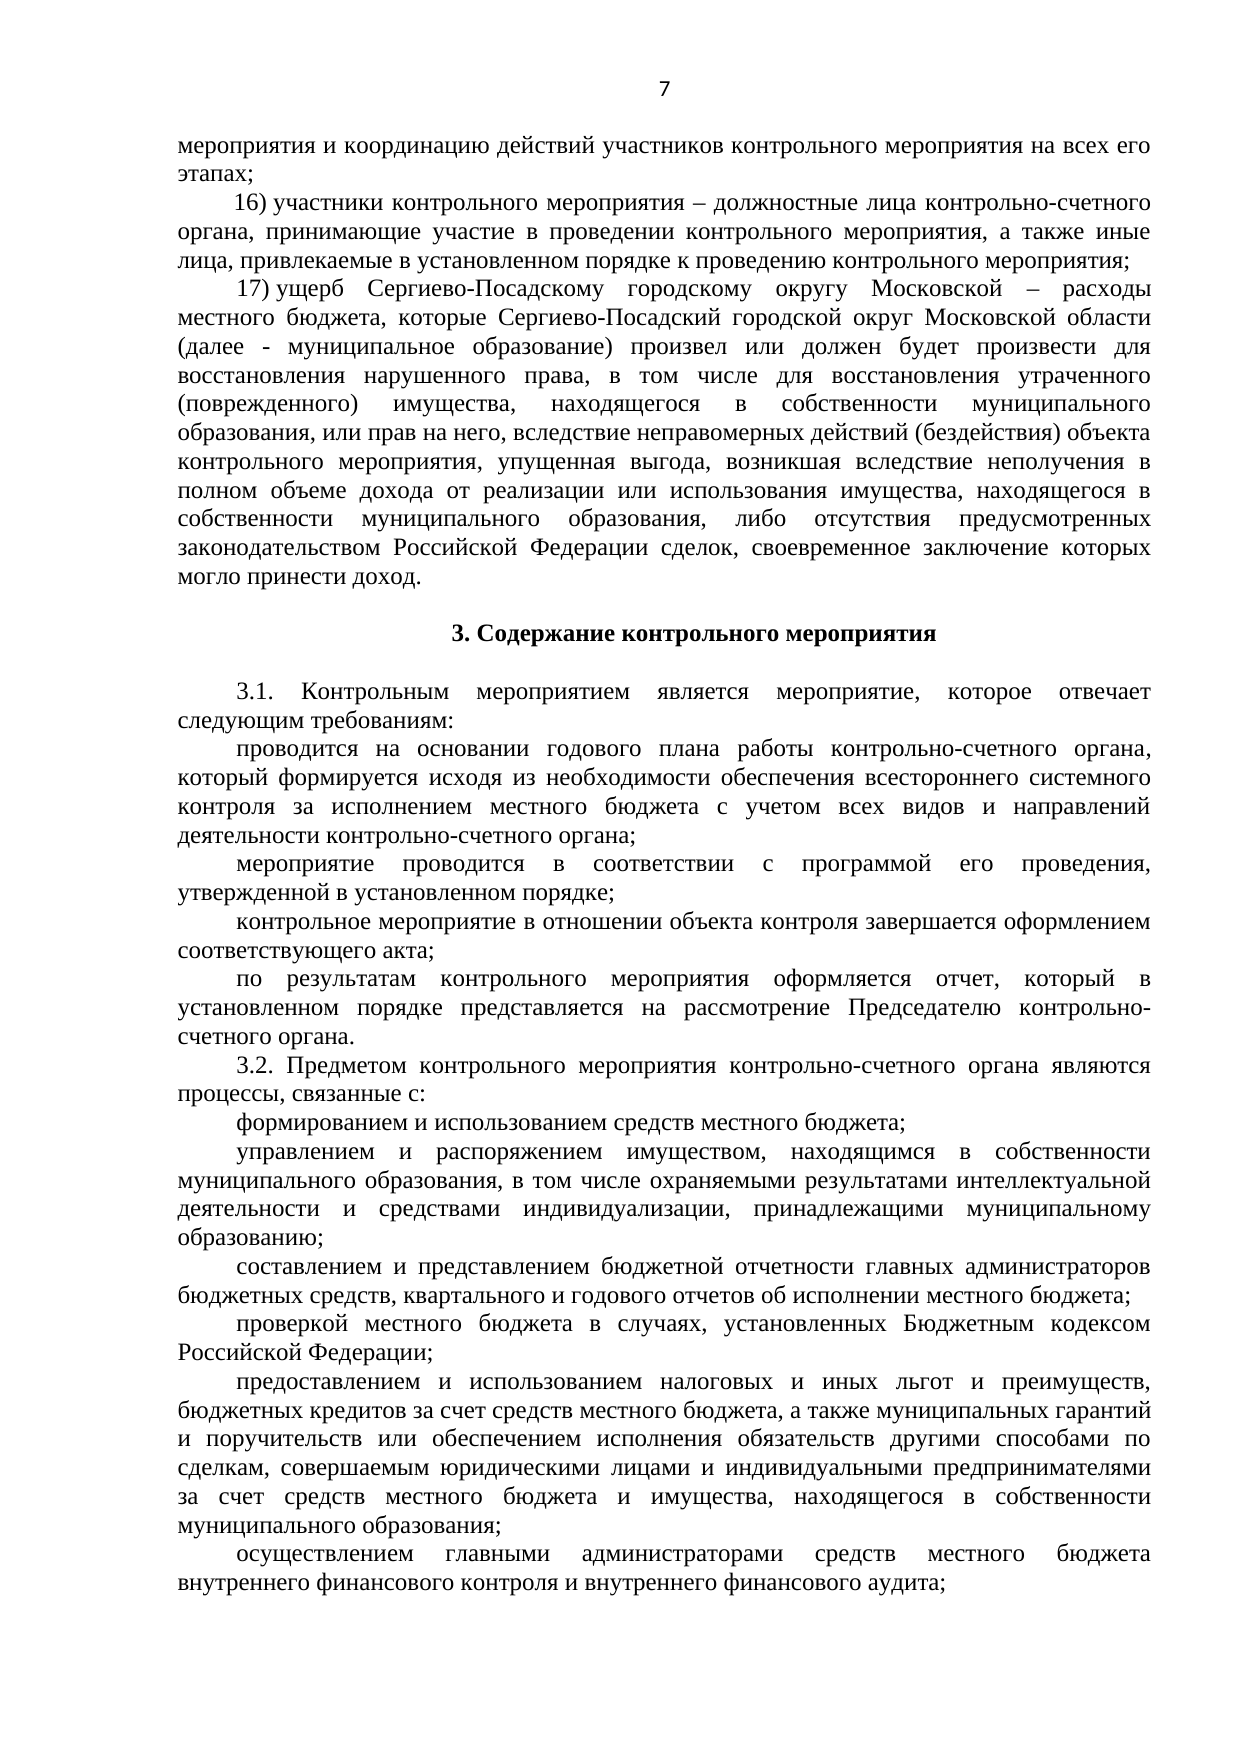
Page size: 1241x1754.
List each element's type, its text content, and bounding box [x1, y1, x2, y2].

text предоставлением и использованием налоговых и иных льгот и преимуществ, бюджетных кредитов за счет средств местного бюджета, а также муниципальных гарантий и поручительств или обеспечением исполнения обязательств другими способами по сделкам, совершаемым юридическими лицами и индивидуальными предпринимателями за счет средств местного бюджета и имущества, находящегося в собственности муниципального образования; [177, 1366, 1152, 1538]
text формированием и использованием средств местного бюджета; [177, 1107, 1152, 1136]
text 16) участники контрольного мероприятия – должностные лица контрольно-счетного органа, принимающие участие в проведении контрольного мероприятия, а также иные лица, привлекаемые в установленном порядке к проведению контрольного мероприятия; [177, 187, 1152, 273]
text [177, 130, 1152, 187]
text проверкой местного бюджета в случаях, установленных Бюджетным кодексом Российской Федерации; [177, 1308, 1152, 1366]
text контрольное мероприятие в отношении объекта контроля завершается оформлением соответствующего акта; [177, 906, 1152, 963]
text составлением и представлением бюджетной отчетности главных администраторов бюджетных средств, квартального и годового отчетов об исполнении местного бюджета; [177, 1251, 1152, 1308]
text 3.1. Контрольным мероприятием является мероприятие, которое отвечает следующим требованиям: [177, 676, 1152, 733]
text мероприятие проводится в соответствии с программой его проведения, утвержденной в установленном порядке; [177, 848, 1152, 906]
text 3.2. Предметом контрольного мероприятия контрольно-счетного органа являются процессы, связанные с: [177, 1050, 1152, 1107]
text проводится на основании годового плана работы контрольно-счетного органа, который формируется исходя из необходимости обеспечения всестороннего системного контроля за исполнением местного бюджета с учетом всех видов и направлений деятельности контрольно-счетного органа; [177, 733, 1152, 848]
text по результатам контрольного мероприятия оформляется отчет, который в установленном порядке представляется на рассмотрение Председателю контрольно-счетного органа. [177, 963, 1152, 1050]
text управлением и распоряжением имуществом, находящимся в собственности муниципального образования, в том числе охраняемыми результатами интеллектуальной деятельности и средствами индивидуализации, принадлежащими муниципальному образованию; [177, 1136, 1152, 1251]
text 17) ущерб Сергиево-Посадскому городскому округу Московской – расходы местного бюджета, которые Сергиево-Посадский городской округ Московской области (далее - муниципальное образование) произвел или должен будет произвести для восстановления нарушенного права, в том числе для восстановления утраченного (поврежденного) имущества, находящегося в собственности муниципального образования, или прав на него, вследствие неправомерных действий (бездействия) объекта контрольного мероприятия, упущенная выгода, возникшая вследствие неполучения в полном объеме дохода от реализации или использования имущества, находящегося в собственности муниципального образования, либо отсутствия предусмотренных законодательством Российской Федерации сделок, своевременное заключение которых могло принести доход. [177, 273, 1152, 590]
text 3. Содержание контрольного мероприятия [177, 618, 1152, 647]
text осуществлением главными администраторами средств местного бюджета внутреннего финансового контроля и внутреннего финансового аудита; [177, 1538, 1152, 1596]
